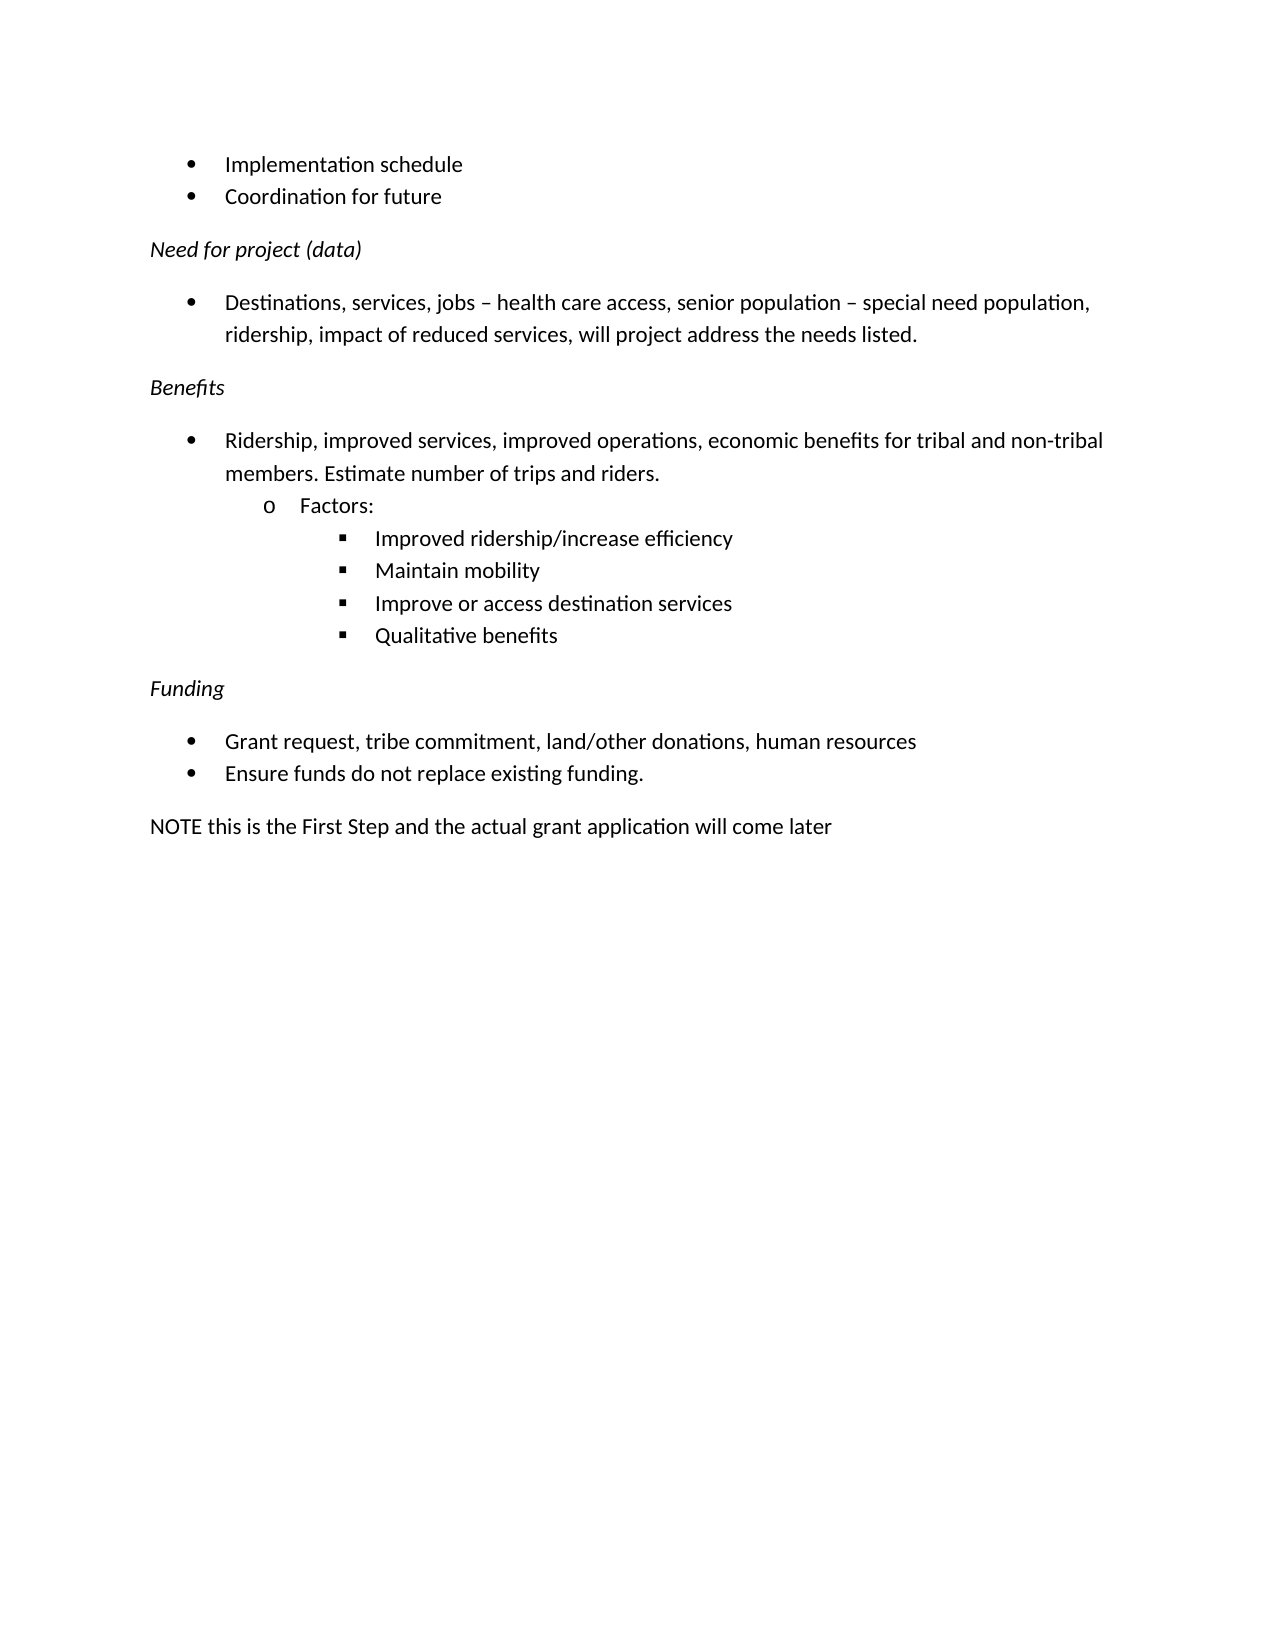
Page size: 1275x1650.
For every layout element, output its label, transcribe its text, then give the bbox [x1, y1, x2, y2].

list Factors: [262, 491, 1125, 520]
list Ridership, improved services, improved operations, economic benefits for tribal and non-tribal members. Estimate number of trips and riders. [187, 426, 1125, 487]
text Funding [150, 674, 1125, 702]
list Qualitative benefits [337, 621, 1125, 649]
list Improved ridership/increase efficiency [337, 524, 1125, 552]
list Grant request, tribe commitment, land/other donations, human resources [187, 727, 1125, 755]
list Implementation schedule [187, 150, 1125, 178]
text NOTE this is the First Step and the actual grant application will come later [150, 812, 1125, 840]
text Benefits [150, 373, 1125, 401]
list Improve or access destination services [337, 589, 1125, 617]
list Maintain mobility [337, 557, 1125, 584]
list Coordination for future [187, 182, 1125, 210]
list Ensure funds do not replace existing funding. [187, 759, 1125, 787]
list Destinations, services, jobs – health care access, senior population – special need population, ridership, impact of reduced services, will project address the needs listed. [187, 288, 1125, 348]
text Need for project (data) [150, 235, 1125, 263]
